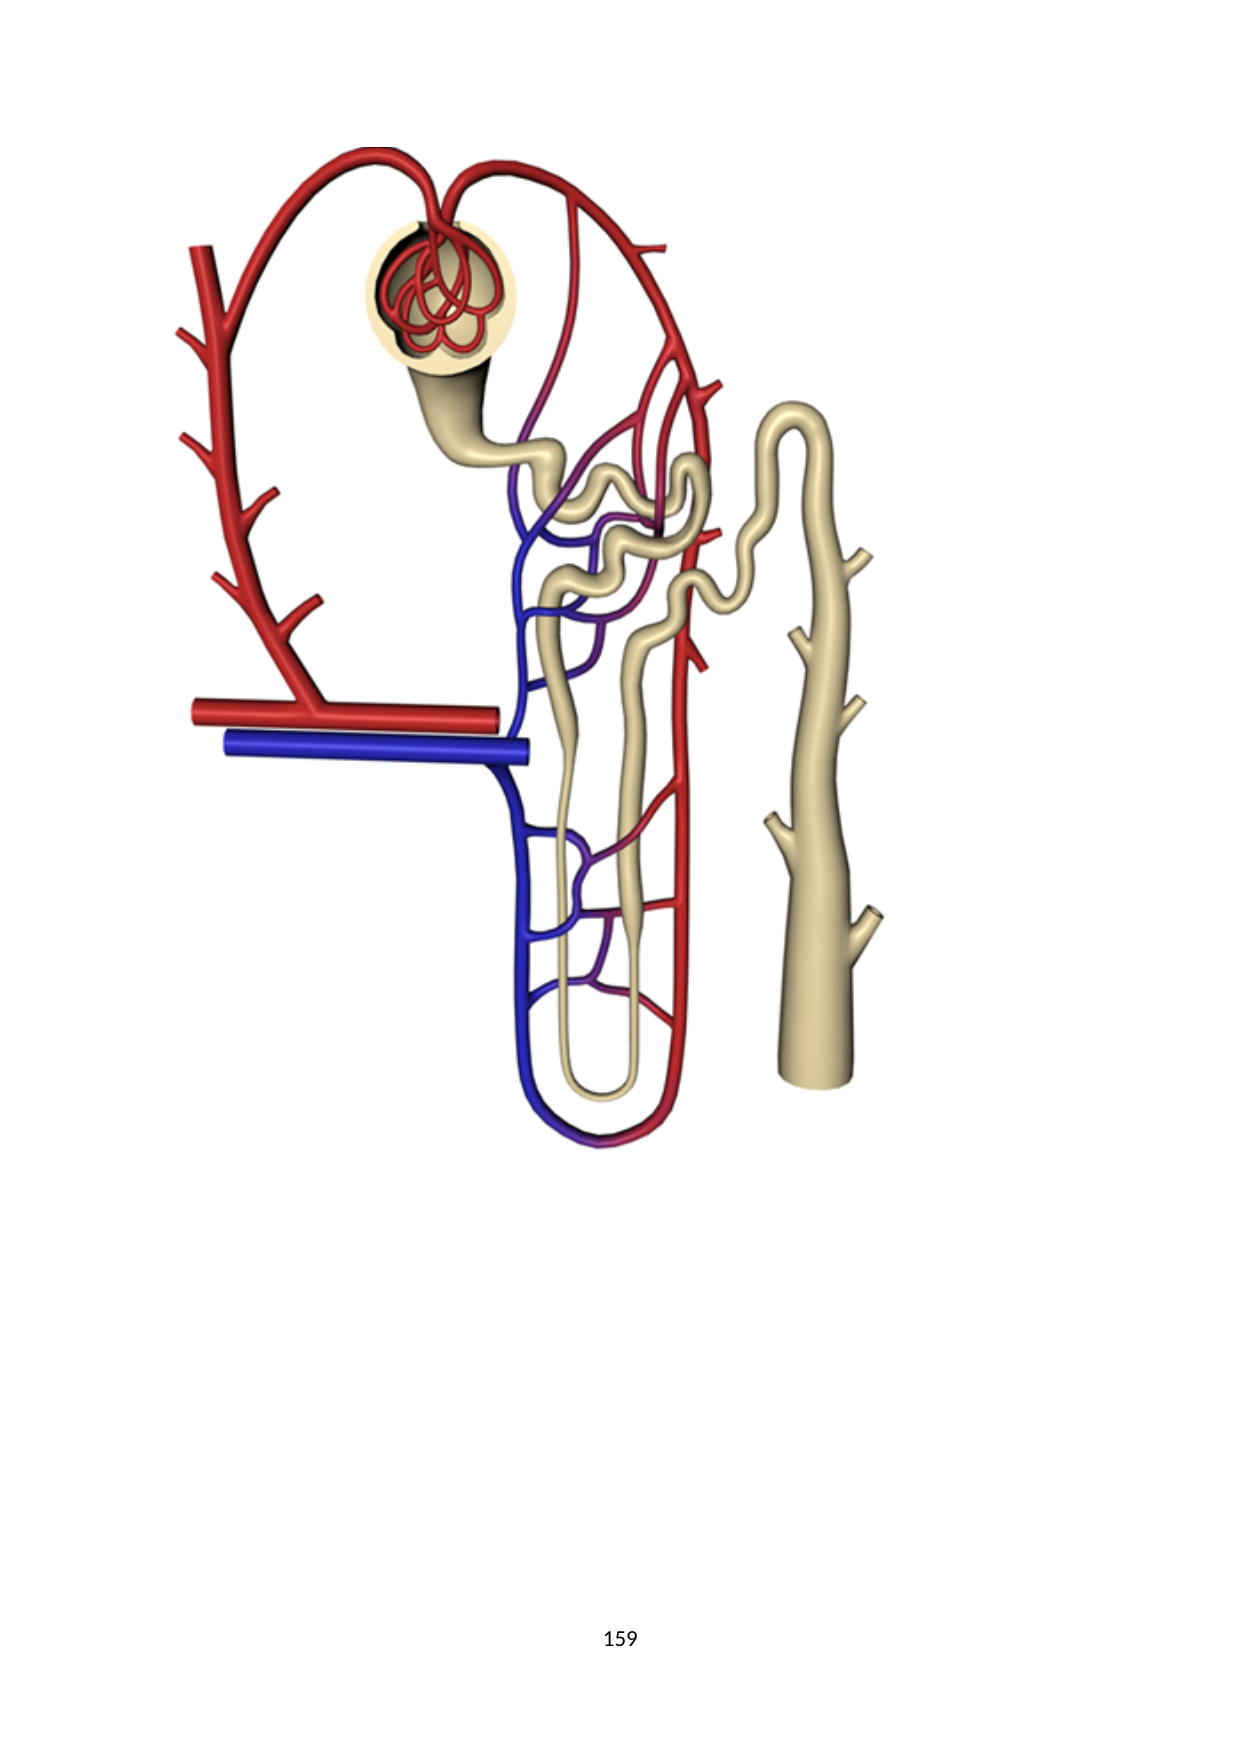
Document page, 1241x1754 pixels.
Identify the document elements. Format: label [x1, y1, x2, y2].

picture [147, 147, 925, 1162]
